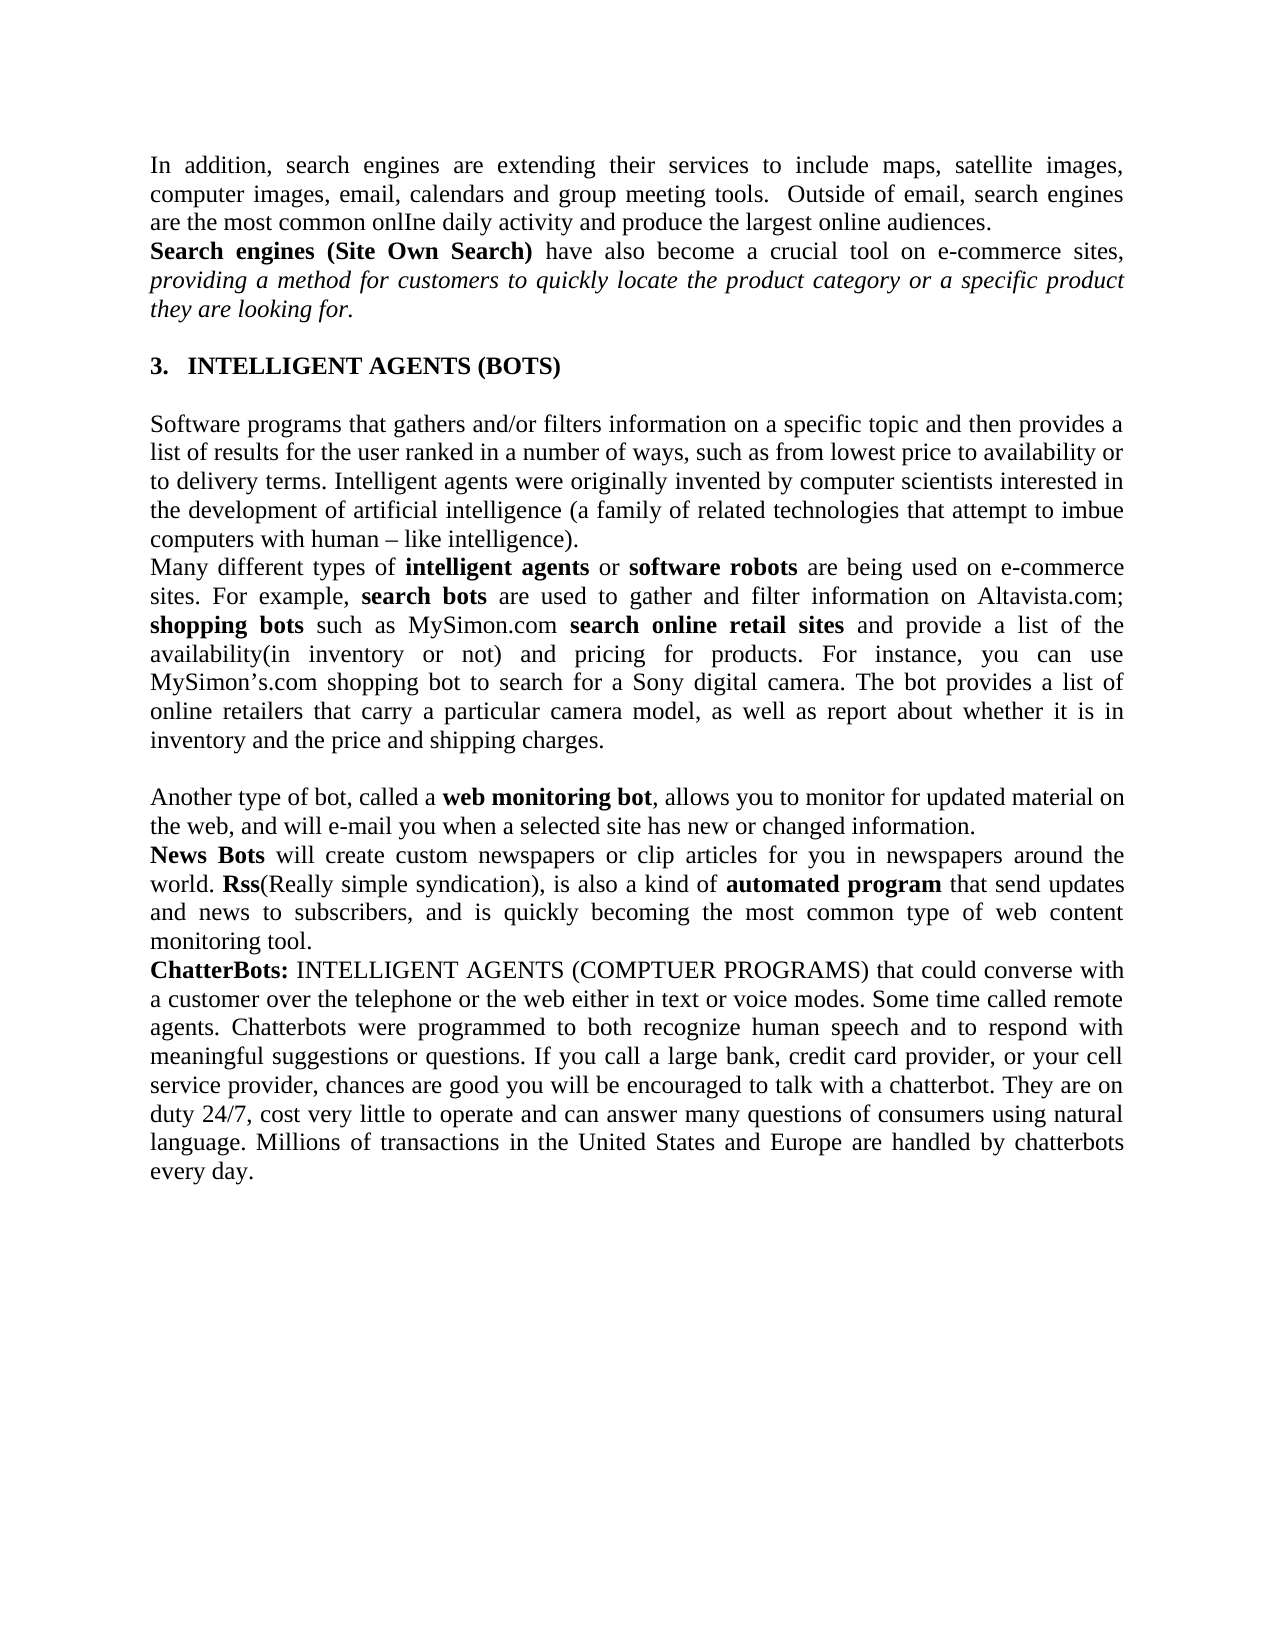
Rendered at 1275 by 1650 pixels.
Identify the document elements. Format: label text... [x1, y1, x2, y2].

text Software programs that gathers and/or filters information on a specific topic and then provides a list of results for the user ranked in a number of ways, such as from lowest price to availability or to delivery terms. Intelligent agents were originally invented by computer scientists interested in the development of artificial intelligence (a family of related technologies that attempt to imbue computers with human – like intelligence). [150, 409, 1125, 552]
text Search engines (Site Own Search) have also become a crucial tool on e-commerce sites, providing a method for customers to quickly locate the product category or a specific product they are looking for. [150, 236, 1125, 322]
text Another type of bot, called a web monitoring bot, allows you to monitor for updated material on the web, and will e-mail you when a selected site has new or changed information. [150, 782, 1125, 840]
text ChatterBots: INTELLIGENT AGENTS (COMPTUER PROGRAMS) that could converse with a customer over the telephone or the web either in text or voice modes. Some time called remote agents. Chatterbots were programmed to both recognize human speech and to respond with meaningful suggestions or questions. If you call a large bank, credit card provider, or your cell service provider, chances are good you will be encouraged to talk with a chatterbot. They are on duty 24/7, cost very little to operate and can answer many questions of consumers using natural language. Millions of transactions in the United States and Europe are handled by chatterbots every day. [150, 955, 1125, 1185]
text Many different types of intelligent agents or software robots are being used on e-commerce sites. For example, search bots are used to gather and filter information on Altavista.com; shopping bots such as MySimon.com search online retail sites and provide a list of the availability(in inventory or not) and pricing for products. For instance, you can use MySimon’s.com shopping bot to search for a Sony digital camera. The bot provides a list of online retailers that carry a particular camera model, as well as report about whether it is in inventory and the price and shipping charges. [150, 552, 1125, 754]
list INTELLIGENT AGENTS (BOTS) [150, 351, 1125, 380]
text In addition, search engines are extending their services to include maps, satellite images, computer images, email, calendars and group meeting tools. Outside of email, search engines are the most common onlIne daily activity and produce the largest online audiences. [150, 150, 1125, 236]
text News Bots will create custom newspapers or clip articles for you in newspapers around the world. Rss(Really simple syndication), is also a kind of automated program that send updates and news to subscribers, and is quickly becoming the most common type of web content monitoring tool. [150, 840, 1125, 955]
